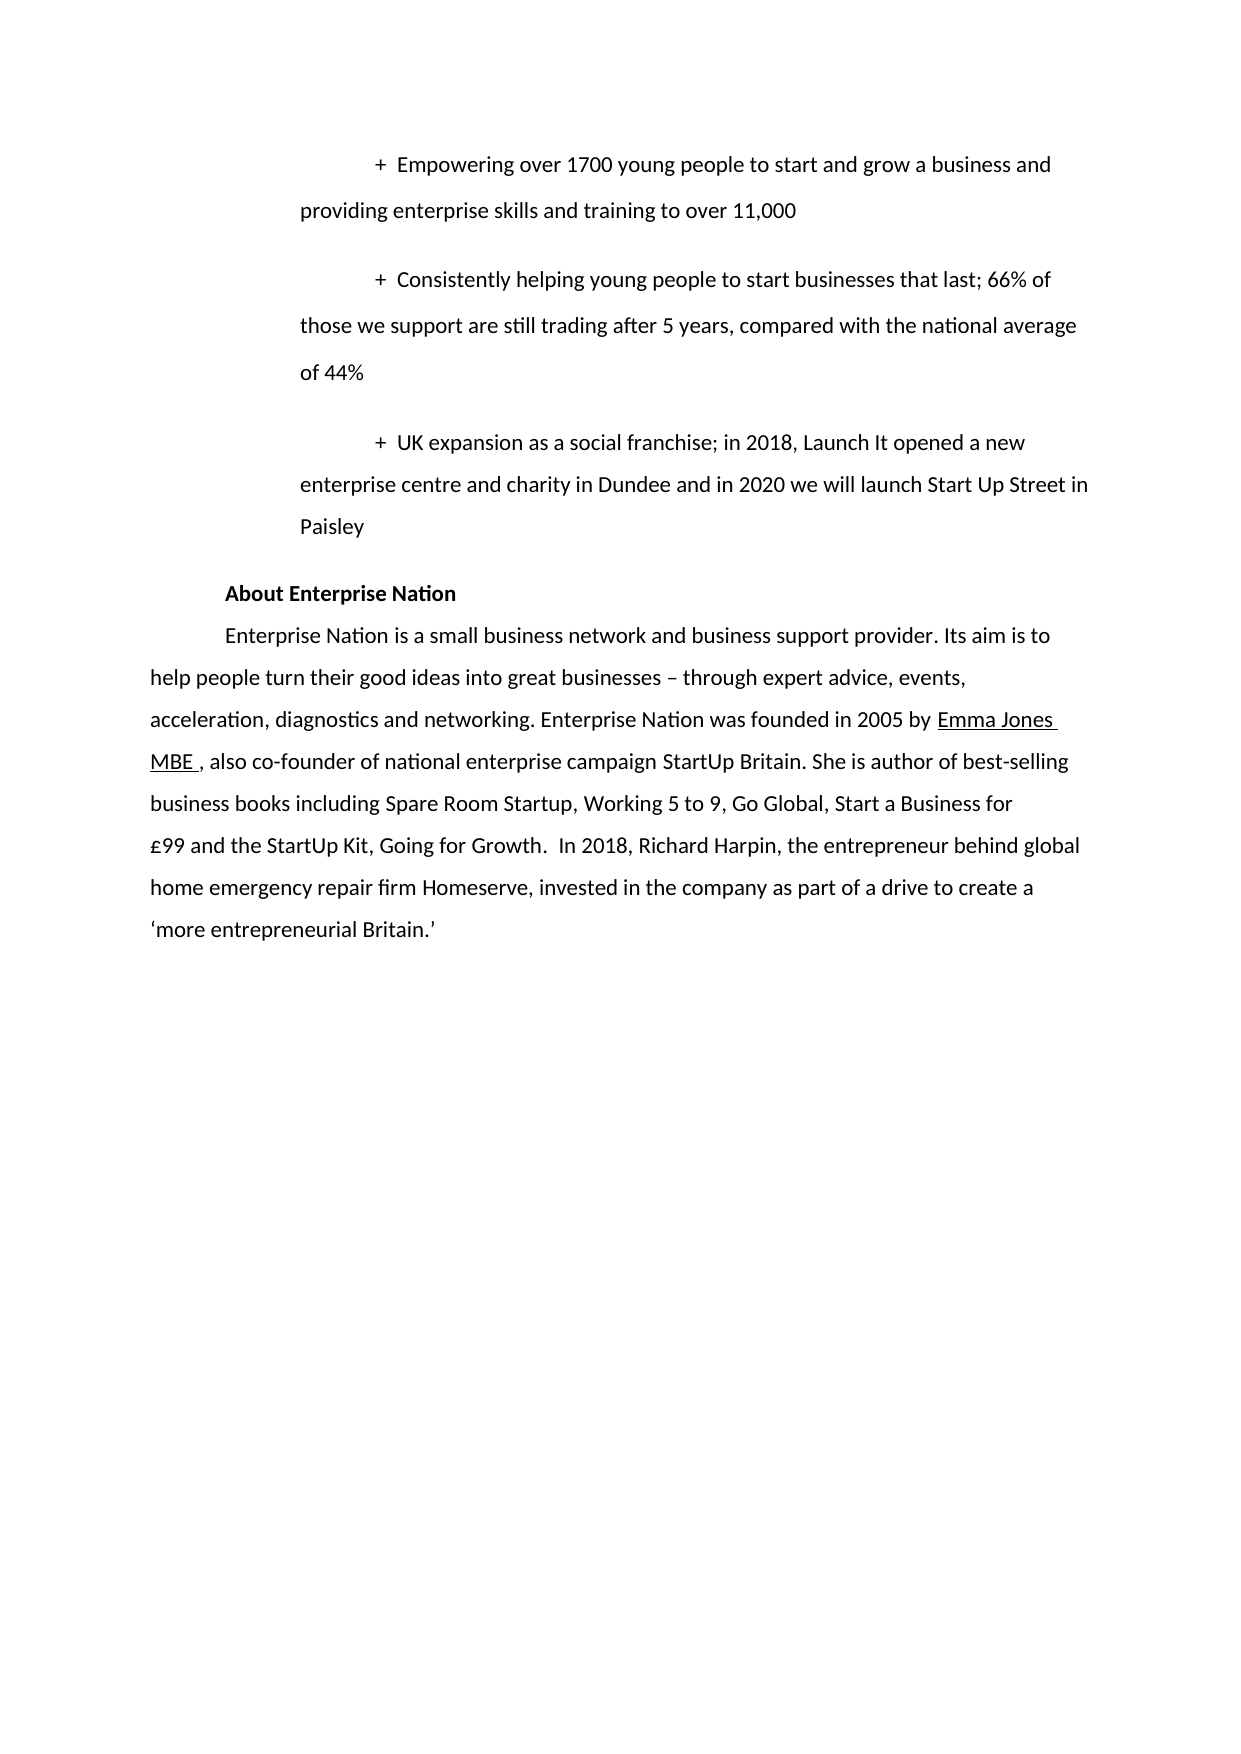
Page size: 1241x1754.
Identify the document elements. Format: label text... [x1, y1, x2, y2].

list About Enterprise Nation [150, 579, 1090, 607]
list + UK expansion as a social franchise; in 2018, Launch It opened a new enterprise centre and charity in Dundee and in 2020 we will launch Start Up Street in Paisley [225, 428, 1090, 540]
list Enterprise Nation is a small business network and business support provider. Its aim is to help people turn their good ideas into great businesses – through expert advice, events, acceleration, diagnostics and networking. Enterprise Nation was founded in 2005 by Emma Jones MBE , also co-founder of national enterprise campaign StartUp Britain. She is author of best-selling business books including Spare Room Startup, Working 5 to 9, Go Global, Start a Business for £99 and the StartUp Kit, Going for Growth. In 2018, Richard Harpin, the entrepreneur behind global home emergency repair firm Homeserve, invested in the company as part of a drive to create a ‘more entrepreneurial Britain.’ [150, 621, 1090, 943]
list + Consistently helping young people to start businesses that last; 66% of those we support are still trading after 5 years, compared with the national average of 44% [225, 266, 1090, 387]
list + Empowering over 1700 young people to start and grow a business and providing enterprise skills and training to over 11,000 [225, 150, 1090, 225]
